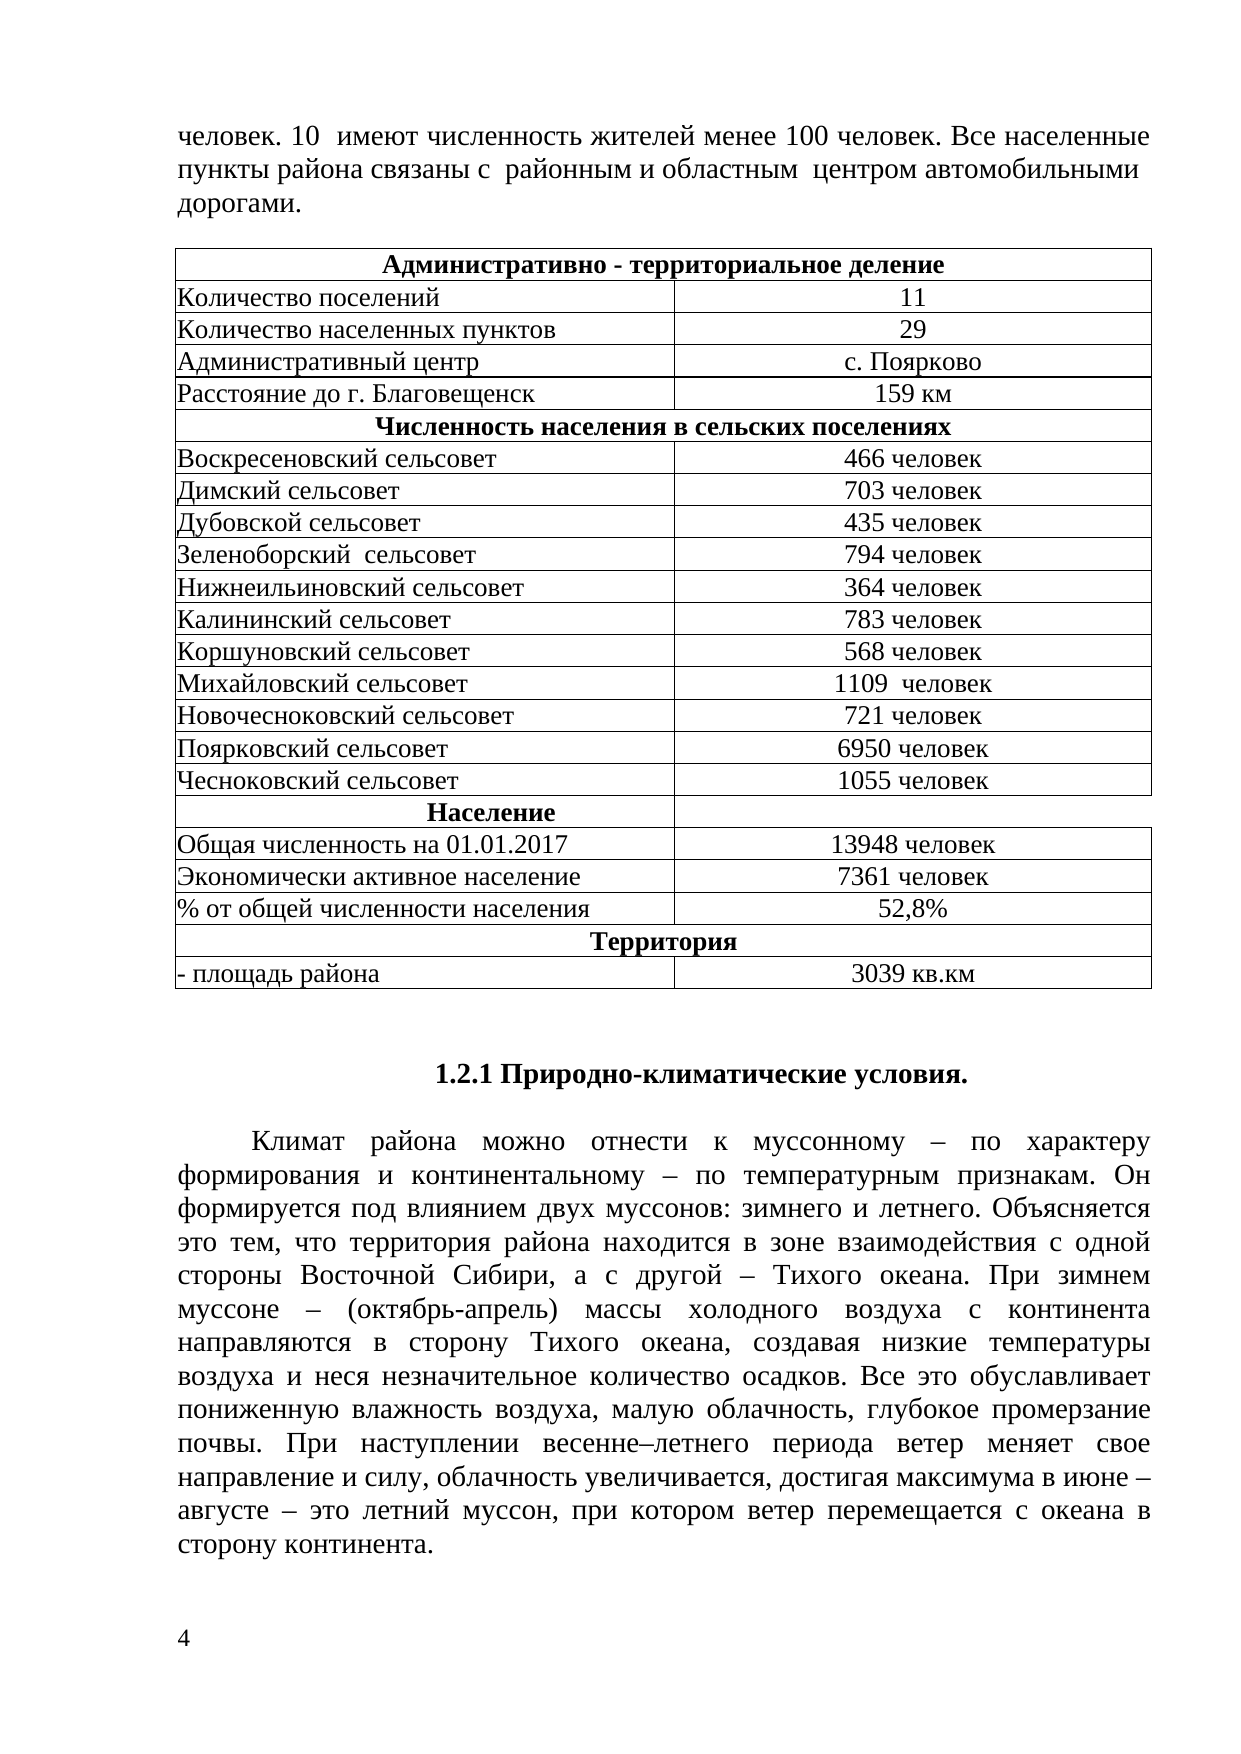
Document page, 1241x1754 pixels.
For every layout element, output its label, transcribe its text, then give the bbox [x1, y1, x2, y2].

table_cell с. Поярково [675, 345, 1151, 376]
table_cell 794 человек [675, 538, 1151, 570]
table_cell 1109 человек [675, 667, 1151, 698]
table_cell 364 человек [675, 571, 1151, 602]
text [177, 118, 1152, 185]
table_cell 159 км [675, 378, 1151, 408]
table_cell 783 человек [675, 603, 1151, 634]
table_cell Михайловский сельсовет [176, 667, 674, 698]
table_cell Новочесноковский сельсовет [176, 700, 674, 731]
text дорогами. [177, 185, 1152, 219]
table_cell 13948 человек [675, 828, 1151, 859]
table_cell Количество поселений [176, 281, 674, 312]
table_cell 721 человек [675, 700, 1151, 731]
table_cell Дубовской сельсовет [176, 506, 674, 537]
table_cell 7361 человек [675, 860, 1151, 892]
table_cell Общая численность на 01.01.2017 [176, 828, 674, 859]
table_cell Воскресеновский сельсовет [176, 442, 674, 473]
table_cell Экономически активное население [176, 860, 674, 892]
table_cell 1055 человек [675, 764, 1151, 795]
table_cell Количество населенных пунктов [176, 313, 674, 344]
table_cell Коршуновский сельсовет [176, 635, 674, 666]
table_cell 568 человек [675, 635, 1151, 666]
table_cell Население [176, 796, 674, 827]
table_cell - площадь района [176, 957, 674, 988]
table_cell 6950 человек [675, 732, 1151, 763]
table_header Административно - территориальное деление [176, 249, 1151, 280]
table_cell 466 человек [675, 442, 1151, 473]
table_cell Численность населения в сельских поселениях [176, 410, 1151, 441]
table_cell [675, 796, 1151, 827]
table_cell 3039 кв.км [675, 957, 1151, 988]
table_cell 52,8% [675, 893, 1151, 924]
table_cell Расстояние до г. Благовещенск [176, 378, 674, 408]
table_cell Нижнеильиновский сельсовет [176, 571, 674, 602]
text Климат района можно отнести к муссонному – по характеру формирования и континентальному – по температурным признакам. Он формируется под влиянием двух муссонов: зимнего и летнего. Объясняется это тем, что территория района находится в зоне взаимодействия с одной стороны Восточной Сибири, а с другой – Тихого океана. При зимнем муссоне – (октябрь-апрель) массы холодного воздуха с континента направляются в сторону Тихого океана, создавая низкие температуры воздуха и неся незначительное количество осадков. Все это обуславливает пониженную влажность воздуха, малую облачность, глубокое промерзание почвы. При наступлении весенне–летнего периода ветер меняет свое направление и силу, облачность увеличивается, достигая максимума в июне – августе – это летний муссон, при котором ветер перемещается с океана в сторону континента. [177, 1123, 1152, 1559]
table_cell % от общей численности населения [176, 893, 674, 924]
table_cell 435 человек [675, 506, 1151, 537]
table_cell Чесноковский сельсовет [176, 764, 674, 795]
table_cell 703 человек [675, 474, 1151, 505]
table_cell Димский сельсовет [176, 474, 674, 505]
table_cell Территория [176, 925, 1151, 956]
table_cell Калининский сельсовет [176, 603, 674, 634]
table_cell 11 [675, 281, 1151, 312]
table_cell Административный центр [176, 345, 674, 376]
table_cell Поярковский сельсовет [176, 732, 674, 763]
table_cell Зеленоборский сельсовет [176, 538, 674, 570]
text 1.2.1 Природно-климатические условия. [177, 1056, 1152, 1090]
table_cell 29 [675, 313, 1151, 344]
